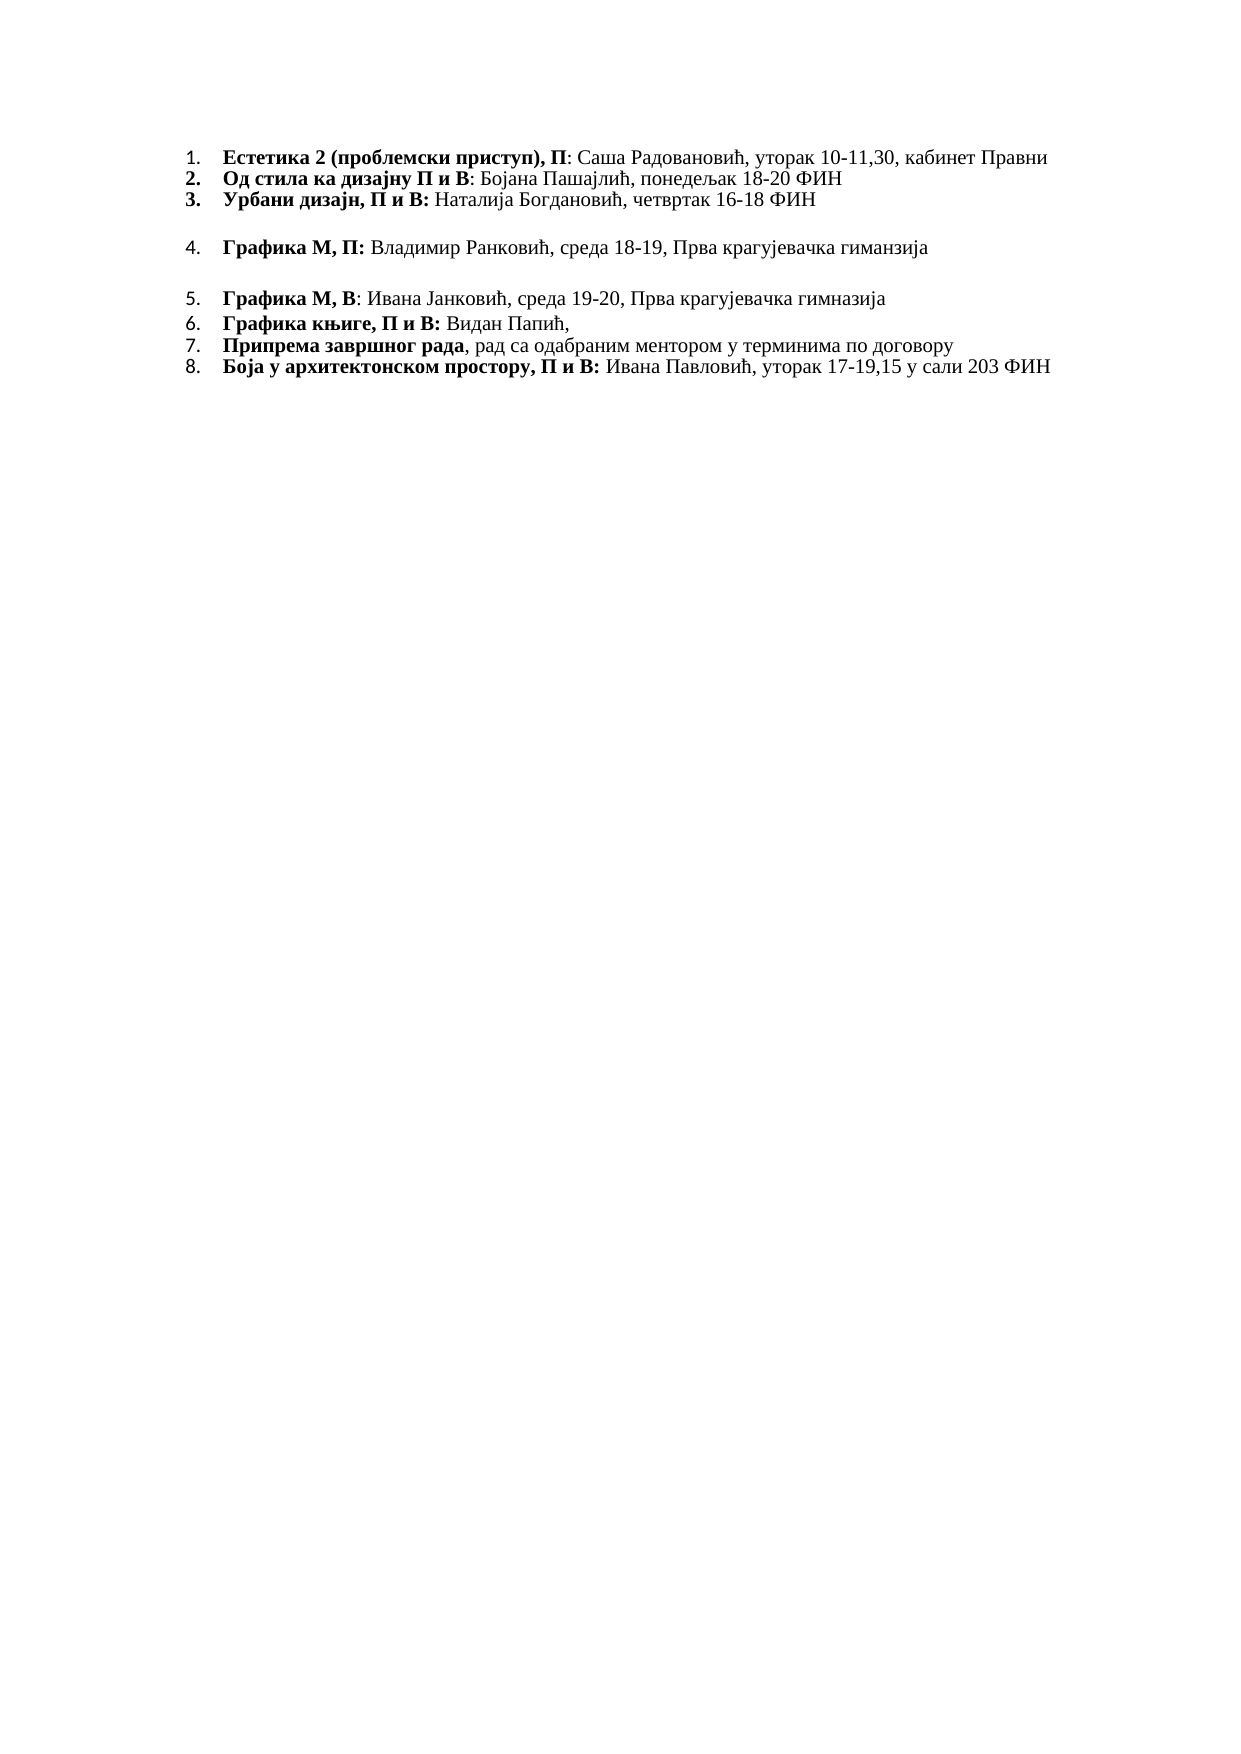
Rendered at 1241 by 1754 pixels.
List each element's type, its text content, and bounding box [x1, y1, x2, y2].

list Графика М, П: Владимир Ранковић, среда 18-19, Прва крагујевачка гиманзија [185, 234, 1093, 259]
list Графика М, В: Ивана Јанковић, среда 19-20, Прва крагујевачка гимназија [185, 285, 1093, 310]
list Припрема завршног рада, рад са одабраним ментором у терминима по договору [185, 336, 1093, 357]
list Урбани дизајн, П и В: Наталија Богдановић, четвртак 16-18 ФИН [185, 189, 1093, 210]
list Графика књиге, П и В: Видан Папић, [185, 310, 1093, 336]
list Естетика 2 (проблемски приступ), П: Саша Радовановић, уторак 10-11,30, кабинет Правни [185, 148, 1093, 168]
list Боја у архитектонском простору, П и В: Ивана Павловић, уторак 17-19,15 у сали 203 ФИН [185, 357, 1093, 377]
list Од стила ка дизајну П и В: Бојана Пашајлић, понедељак 18-20 ФИН [185, 168, 1093, 189]
